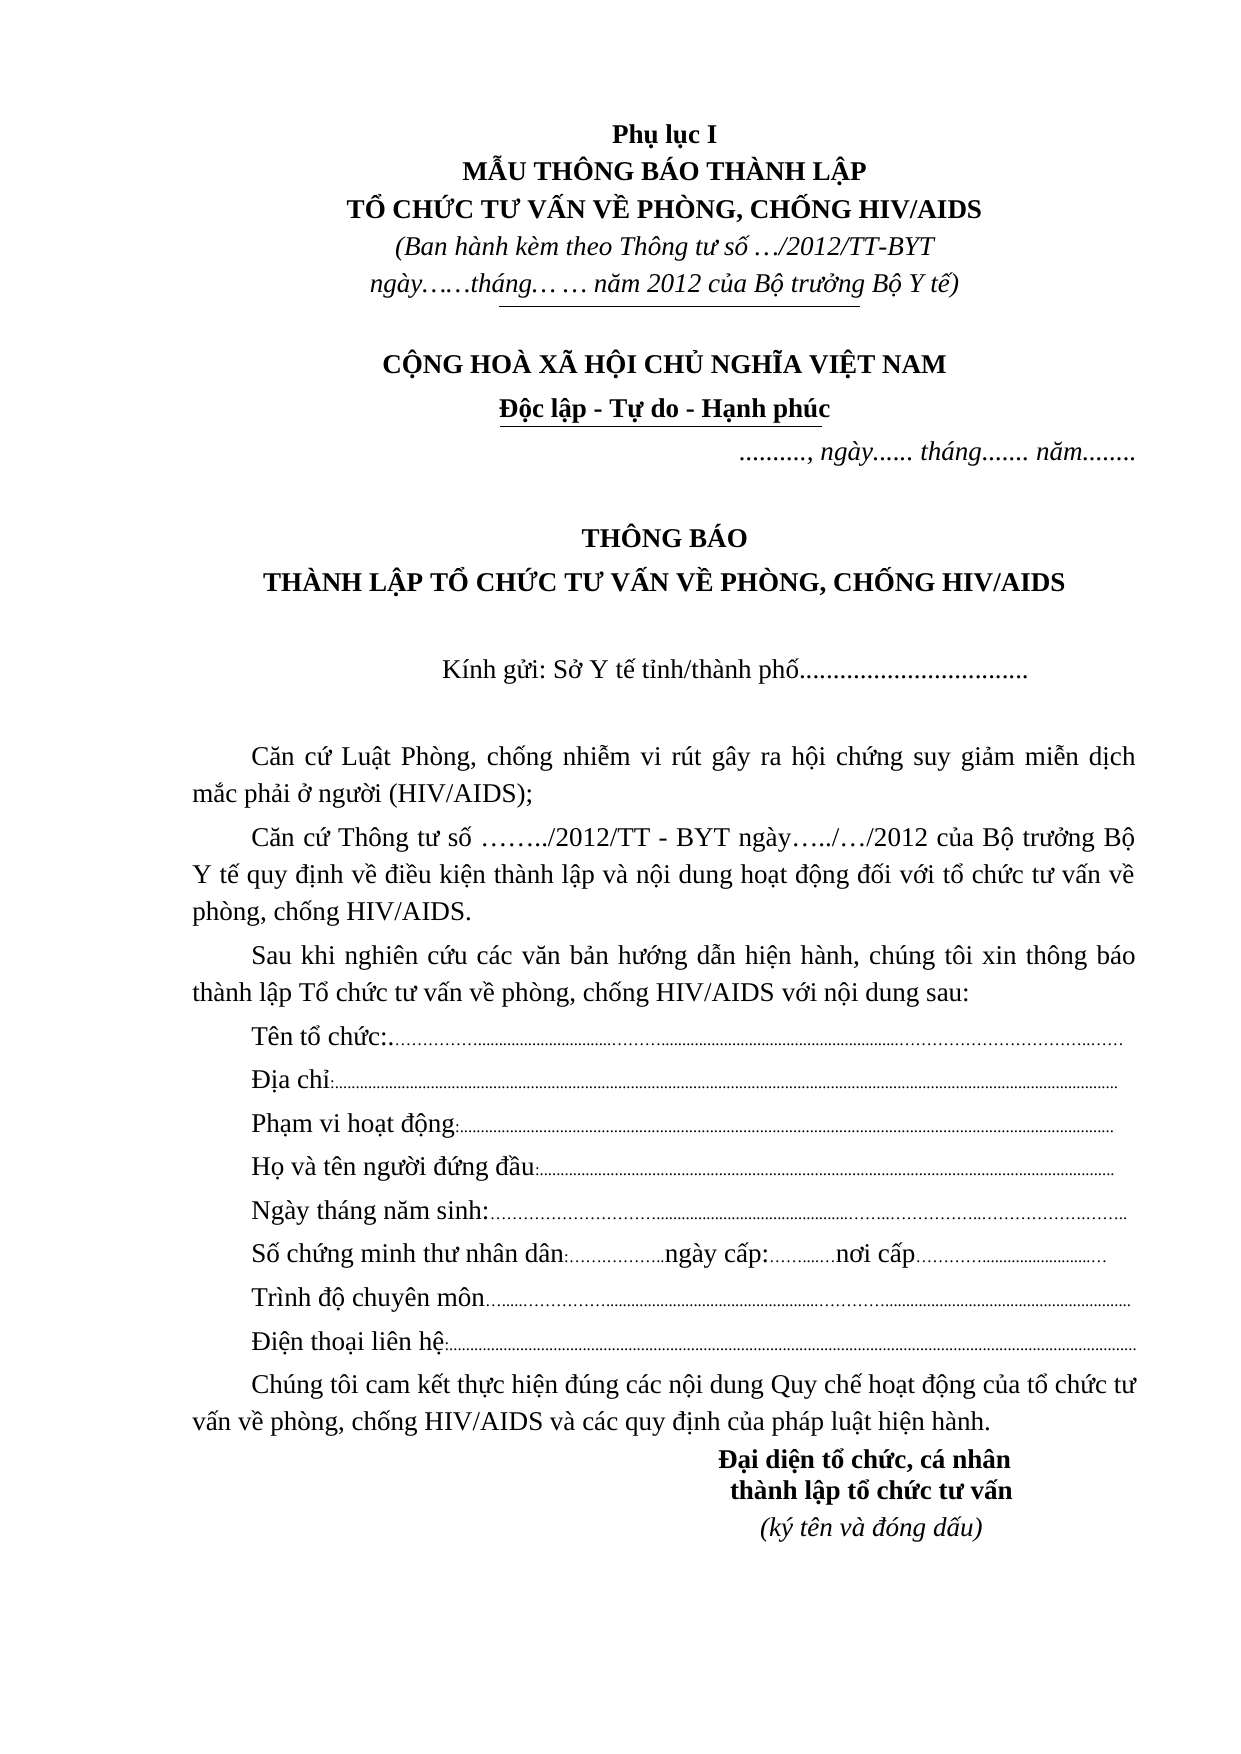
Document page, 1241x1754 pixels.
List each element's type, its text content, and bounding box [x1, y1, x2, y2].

text Sau khi nghiên cứu các văn bản hướng dẫn hiện hành, chúng tôi xin thông báo thành lập Tổ chức tư vấn về phòng, chống HIV/AIDS với nội dung sau: [192, 939, 1137, 1007]
text THÀNH LẬP TỔ CHỨC TƯ VẤN VỀ PHÒNG, CHỐNG HIV/AIDS [192, 566, 1137, 597]
text Họ và tên người đứng đầu:.......................................................................................................................................... [192, 1150, 1137, 1182]
text Ngày tháng năm sinh:…………………………..............................................……..……………..……………….…….. [192, 1194, 1137, 1225]
text Phụ lục I [192, 118, 1137, 149]
text Tên tổ chức:.……………................................……….........................................................……………………………..…… [192, 1020, 1137, 1051]
text Đại diện tổ chức, cá nhân thành lập tổ chức tư vấn [605, 1443, 1137, 1505]
text Phạm vi hoạt động:............................................................................................................................................................. [192, 1107, 1137, 1138]
text ngày……tháng… … năm 2012 của Bộ trưởng Bộ Y tế) [192, 267, 1137, 298]
text Số chứng minh thư nhân dân:…….………..ngày cấp:……....…nơi cấp…………..........................… [192, 1237, 1137, 1269]
text Điện thoại liên hệ:..................................................................................................................................................................... [192, 1324, 1137, 1356]
text TỔ CHỨC TƯ VẤN VỀ PHÒNG, CHỐNG HIV/AIDS [192, 193, 1137, 224]
text MẪU THÔNG BÁO THÀNH LẬP [192, 155, 1137, 187]
text Căn cứ Luật Phòng, chống nhiễm vi rút gây ra hội chứng suy giảm miễn dịch mắc phải ở người (HIV/AIDS); [192, 740, 1137, 808]
text (ký tên và đóng dấu) [605, 1511, 1137, 1542]
text Trình độ chuyên môn….....……………...................................................…………........................................................... [192, 1281, 1137, 1312]
text CỘNG HOÀ XÃ HỘI CHỦ NGHĨA VIỆT NAM [192, 348, 1137, 379]
text THÔNG BÁO [192, 522, 1137, 553]
text Độc lập - Tự do - Hạnh phúc [192, 392, 1137, 423]
text Địa chỉ:............................................................................................................................................................................................ [192, 1063, 1137, 1094]
text (Ban hành kèm theo Thông tư số …/2012/TT-BYT [192, 230, 1137, 261]
text .........., ngày...... tháng....... năm........ [192, 435, 1137, 466]
text Chúng tôi cam kết thực hiện đúng các nội dung Quy chế hoạt động của tổ chức tư vấn về phòng, chống HIV/AIDS và các quy định của pháp luật hiện hành. [192, 1368, 1137, 1437]
text Kính gửi: Sở Y tế tỉnh/thành phố.................................. [192, 653, 1137, 684]
text Căn cứ Thông tư số ……../2012/TT - BYT ngày…../…/2012 của Bộ trưởng Bộ Y tế quy định về điều kiện thành lập và nội dung hoạt động đối với tổ chức tư vấn về phòng, chống HIV/AIDS. [192, 821, 1137, 927]
